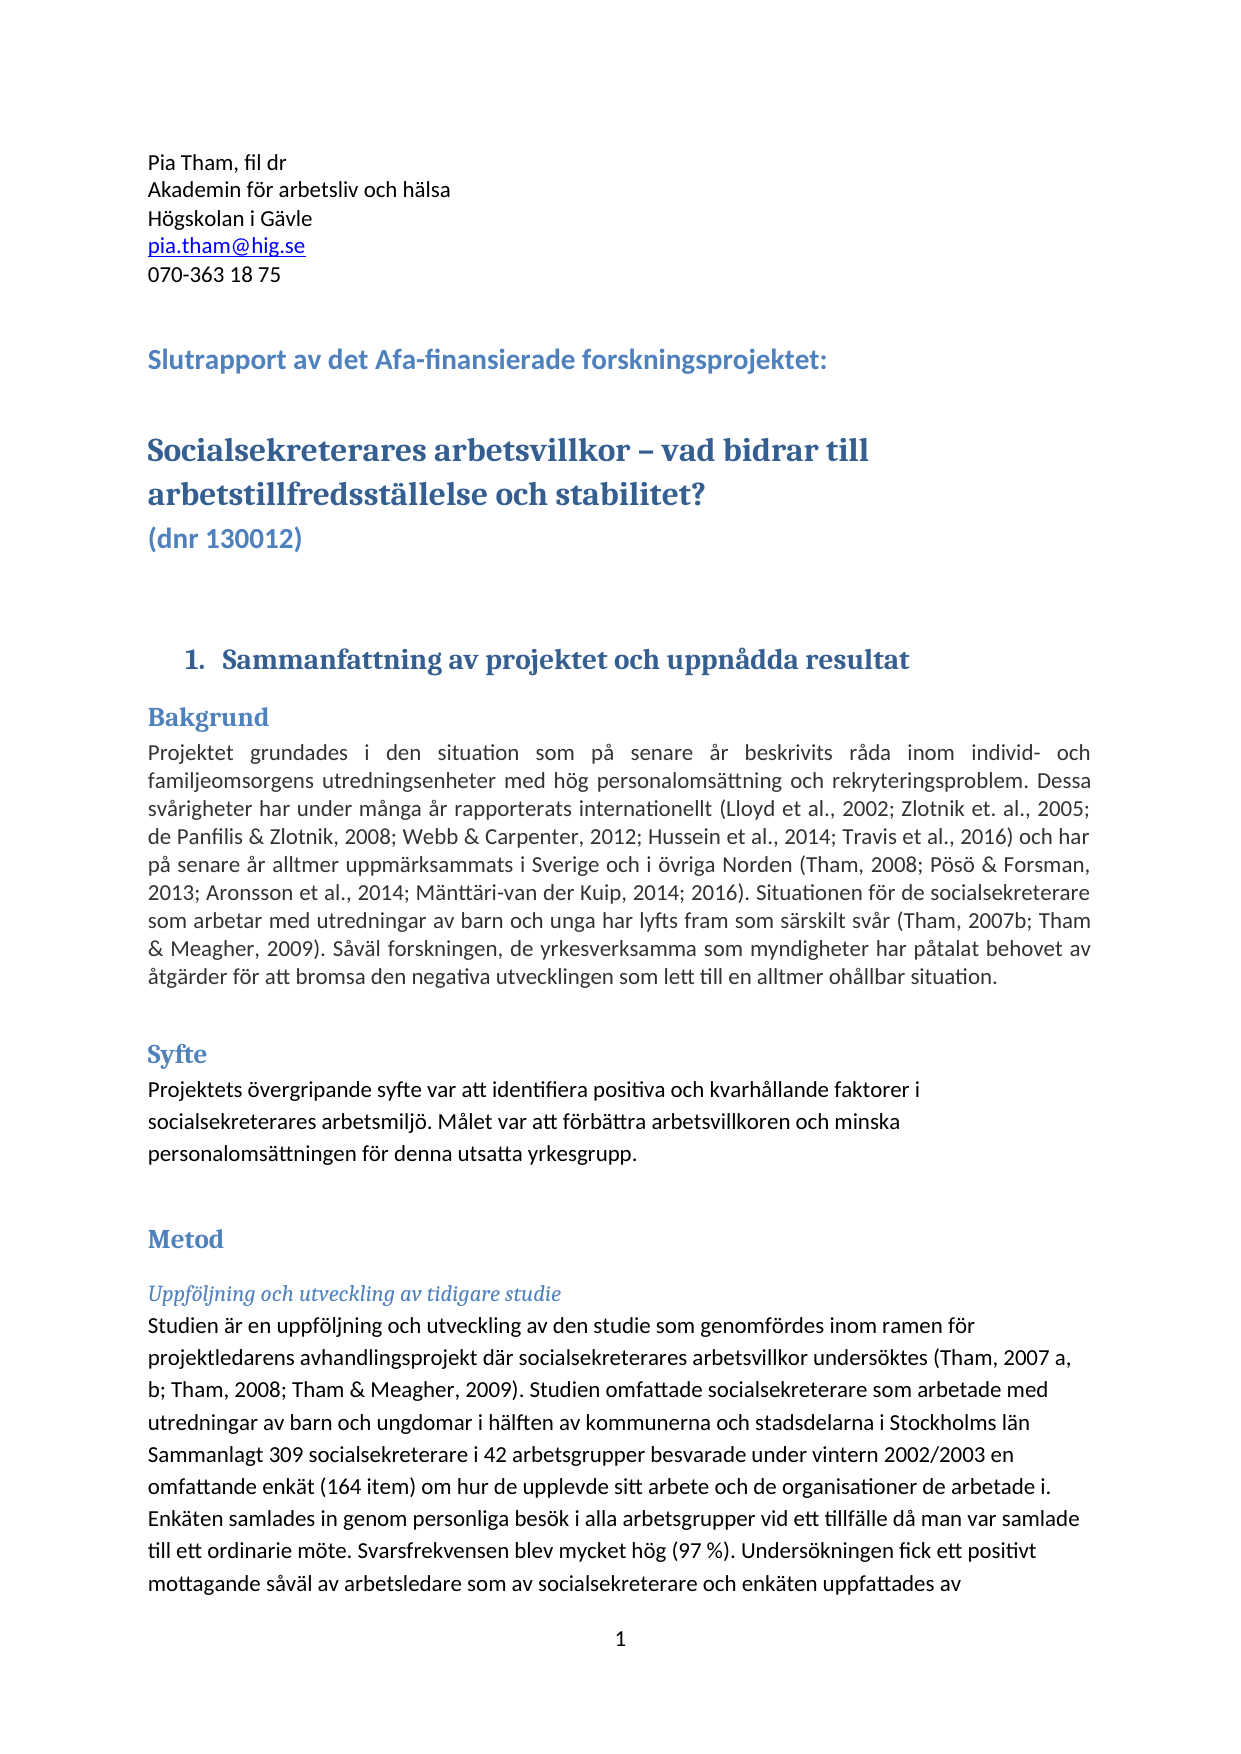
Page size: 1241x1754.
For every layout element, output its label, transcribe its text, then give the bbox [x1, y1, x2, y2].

text (dnr 130012) [148, 520, 1093, 555]
text Projektet grundades i den situation som på senare år beskrivits råda inom individ- och familjeomsorgens utredningsenheter med hög personalomsättning och rekryteringsproblem. Dessa svårigheter har under många år rapporterats internationellt (Lloyd et al., 2002; Zlotnik et. al., 2005; de Panfilis & Zlotnik, 2008; Webb & Carpenter, 2012; Hussein et al., 2014; Travis et al., 2016) och har på senare år alltmer uppmärksammats i Sverige och i övriga Norden (Tham, 2008; Pösö & Forsman, 2013; Aronsson et al., 2014; Mänttäri-van der Kuip, 2014; 2016). Situationen för de socialsekreterare som arbetar med utredningar av barn och unga har lyfts fram som särskilt svår (Tham, 2007b; Tham & Meagher, 2009). Såväl forskningen, de yrkesverksamma som myndigheter har påtalat behovet av åtgärder för att bromsa den negativa utvecklingen som lett till en alltmer ohållbar situation. [148, 738, 1093, 990]
text 070-363 18 75 [148, 260, 1093, 288]
subtitle Uppföljning och utveckling av tidigare studie [148, 1281, 1093, 1307]
subtitle Metod [148, 1224, 1093, 1256]
text Högskolan i Gävle [148, 204, 1093, 232]
subtitle Syfte [148, 1039, 1093, 1070]
subtitle Socialsekreterares arbetsvillkor – vad bidrar till arbetstillfredsställelse och stabilitet? [148, 432, 1093, 514]
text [148, 1311, 1093, 1597]
text Pia Tham, fil dr [148, 148, 1093, 176]
text Slutrapport av det Afa-finansierade forskningsprojektet: [148, 341, 1093, 376]
subtitle Bakgrund [148, 702, 1093, 733]
text pia.tham@hig.se [148, 232, 1093, 260]
text Projektets övergripande syfte var att identifiera positiva och kvarhållande faktorer i socialsekreterares arbetsmiljö. Målet var att förbättra arbetsvillkoren och minska personalomsättningen för denna utsatta yrkesgrupp. [148, 1075, 1093, 1167]
subtitle Sammanfattning av projektet och uppnådda resultat [185, 643, 1093, 676]
text Akademin för arbetsliv och hälsa [148, 176, 1093, 204]
